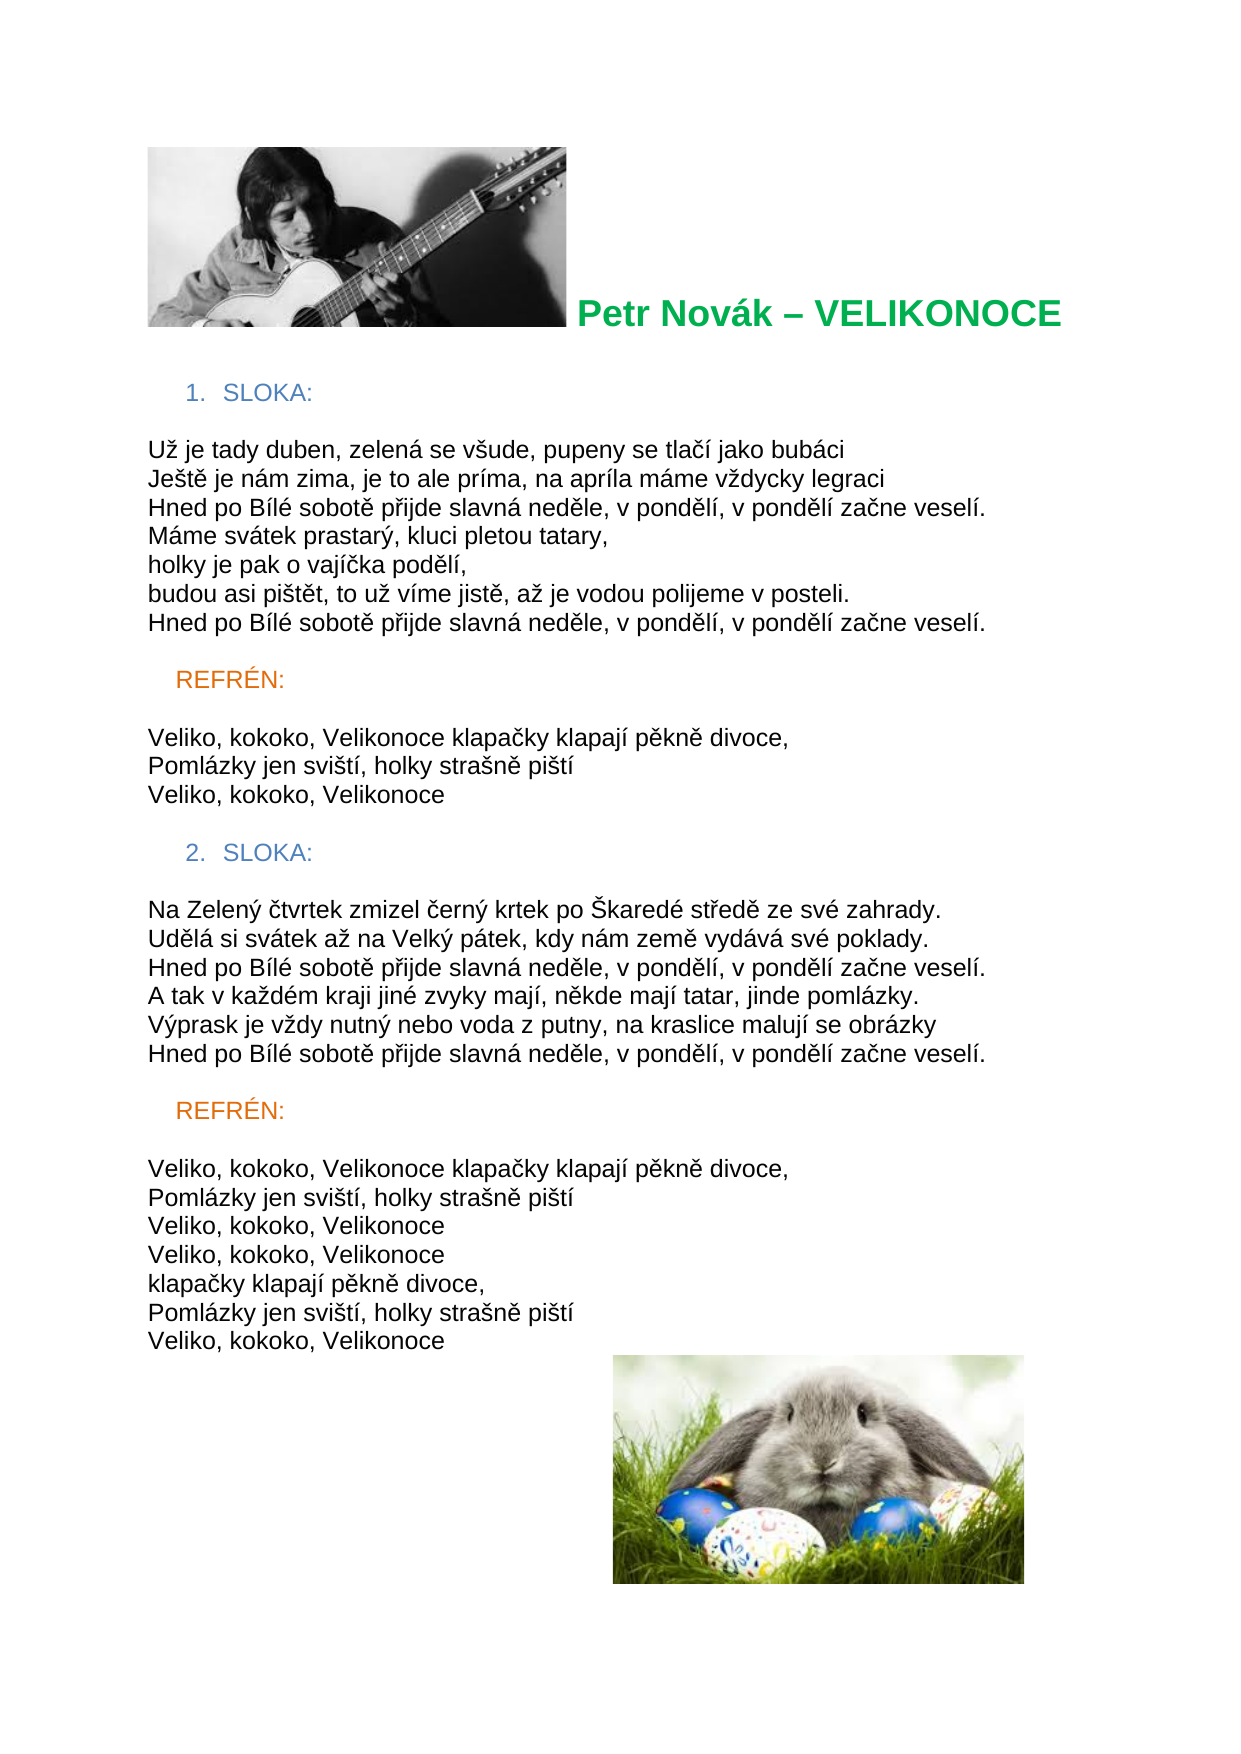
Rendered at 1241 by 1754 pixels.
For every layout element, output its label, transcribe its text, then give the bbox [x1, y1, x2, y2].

list SLOKA: [185, 838, 1093, 866]
text A tak v každém kraji jiné zvyky mají, někde mají tatar, jinde pomlázky. [148, 981, 1093, 1010]
text holky je pak o vajíčka podělí, [148, 550, 1093, 579]
text Pomlázky jen sviští, holky strašně piští [148, 1298, 1093, 1326]
text Veliko, kokoko, Velikonoce klapačky klapají pěkně divoce, [148, 723, 1093, 751]
text Pomlázky jen sviští, holky strašně piští [148, 751, 1093, 780]
text klapačky klapají pěkně divoce, [148, 1269, 1093, 1298]
text Pomlázky jen sviští, holky strašně piští [148, 1183, 1093, 1211]
text Výprask je vždy nutný nebo voda z putny, na kraslice malují se obrázky [148, 1010, 1093, 1039]
text Hned po Bílé sobotě přijde slavná neděle, v pondělí, v pondělí začne veselí. [148, 1039, 1093, 1068]
text REFRÉN: [148, 665, 1093, 694]
picture [147, 147, 567, 327]
text REFRÉN: [148, 1096, 1093, 1125]
text Už je tady duben, zelená se všude, pupeny se tlačí jako bubáci [148, 435, 1093, 464]
text Veliko, kokoko, Velikonoce [148, 1240, 1093, 1269]
text Hned po Bílé sobotě přijde slavná neděle, v pondělí, v pondělí začne veselí. [148, 608, 1093, 636]
text Veliko, kokoko, Velikonoce [148, 1326, 1093, 1355]
text Máme svátek prastarý, kluci pletou tatary, [148, 521, 1093, 550]
text Ještě je nám zima, je to ale príma, na apríla máme vždycky legraci [148, 464, 1093, 493]
text Veliko, kokoko, Velikonoce klapačky klapají pěkně divoce, [148, 1154, 1093, 1183]
text Hned po Bílé sobotě přijde slavná neděle, v pondělí, v pondělí začne veselí. [148, 493, 1093, 521]
text Udělá si svátek až na Velký pátek, kdy nám země vydává své poklady. [148, 924, 1093, 953]
text budou asi pištět, to už víme jistě, až je vodou polijeme v posteli. [148, 579, 1093, 608]
text Veliko, kokoko, Velikonoce [148, 1211, 1093, 1240]
list SLOKA: [185, 378, 1093, 406]
text Veliko, kokoko, Velikonoce [148, 780, 1093, 809]
text Hned po Bílé sobotě přijde slavná neděle, v pondělí, v pondělí začne veselí. [148, 953, 1093, 981]
picture [612, 1355, 1025, 1584]
text Na Zelený čtvrtek zmizel černý krtek po Škaredé středě ze své zahrady. [148, 895, 1093, 924]
